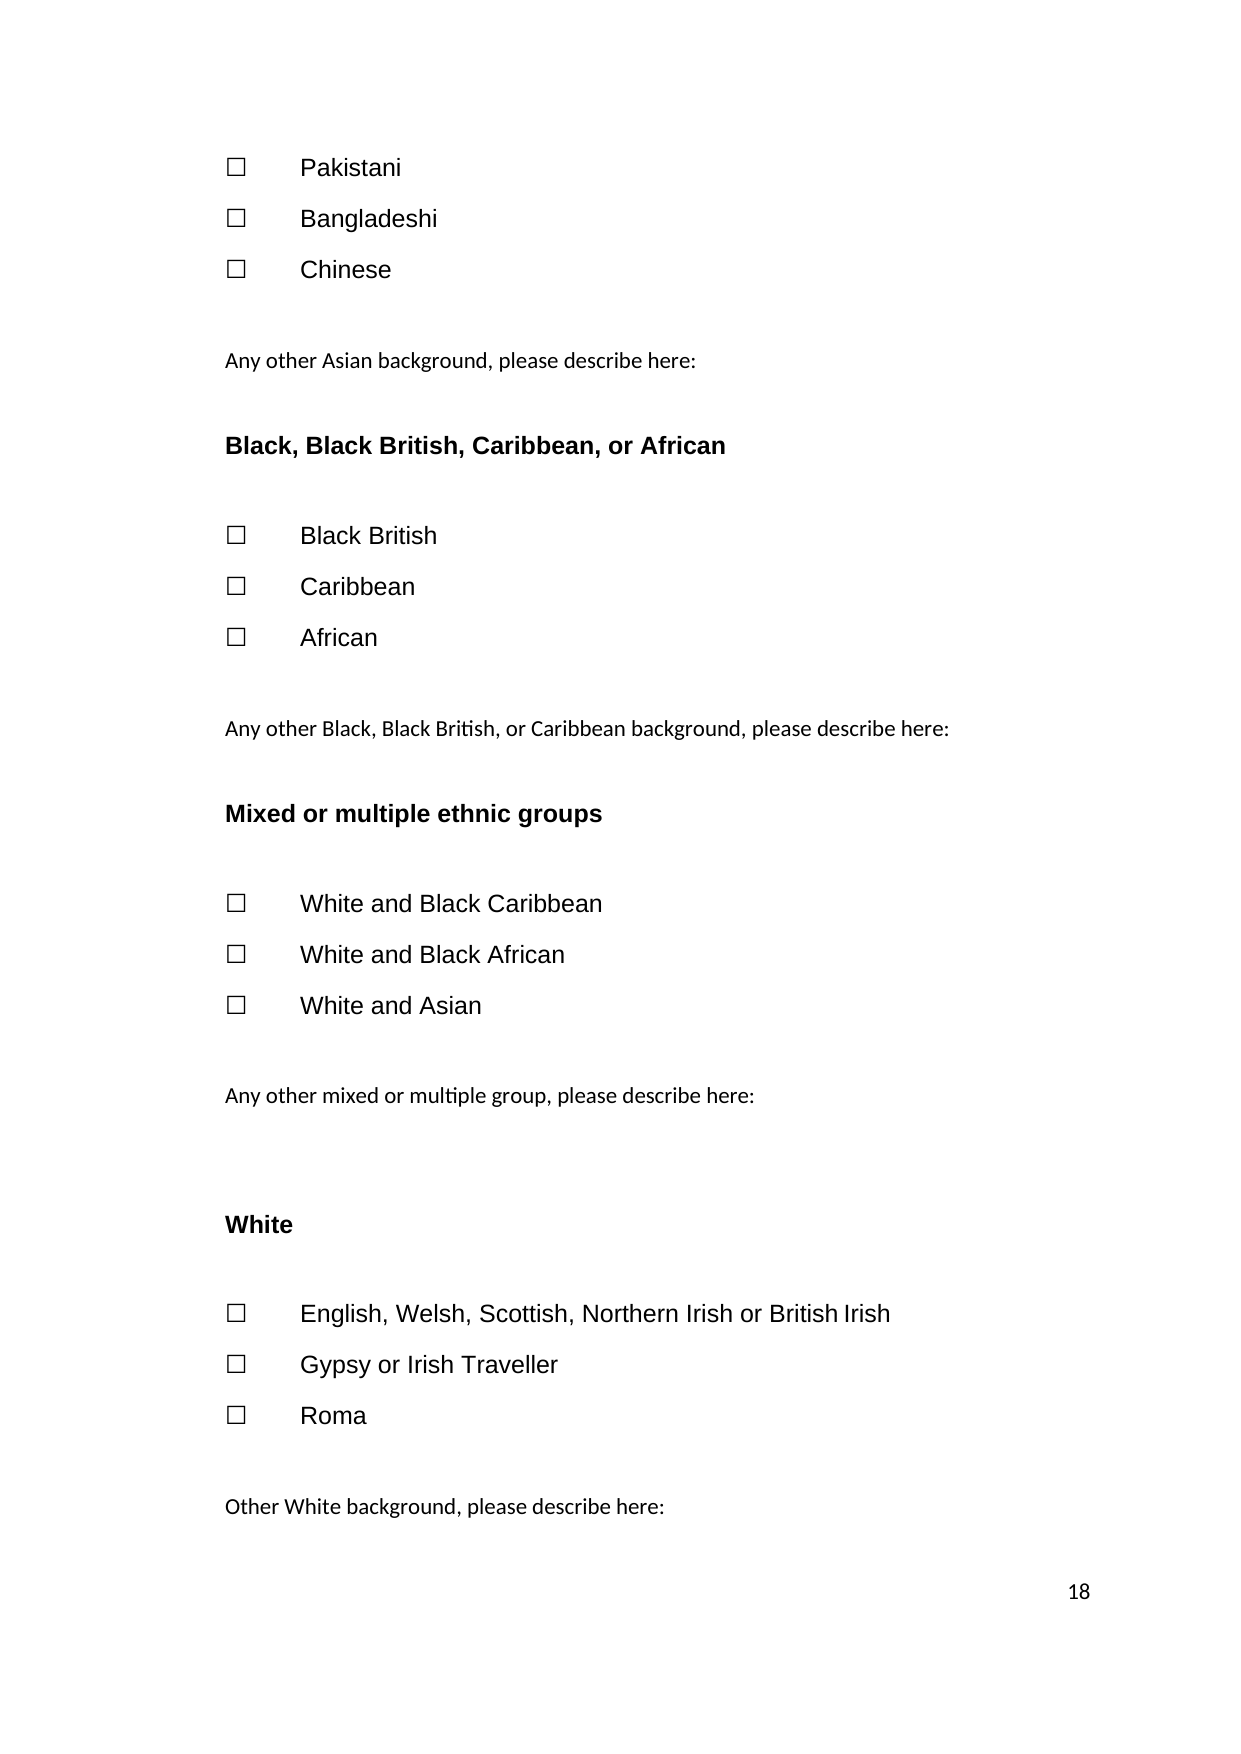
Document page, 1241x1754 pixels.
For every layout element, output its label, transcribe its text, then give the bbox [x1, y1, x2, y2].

text Gypsy or Irish Traveller [225, 1347, 1090, 1381]
text Roma [225, 1398, 1090, 1432]
text African [225, 620, 1090, 654]
text Mixed or multiple ethnic groups [225, 799, 1090, 828]
text White [225, 1210, 1090, 1238]
text English, Welsh, Scottish, Northern Irish or British Irish [225, 1296, 1090, 1330]
text Caribbean [225, 569, 1090, 603]
text Pakistani [225, 150, 1090, 184]
text White and Asian [225, 987, 1090, 1021]
text White and Black African [225, 936, 1090, 970]
text Black, Black British, Caribbean, or African [225, 431, 1090, 460]
text Bangladeshi [225, 201, 1090, 235]
text White and Black Caribbean [225, 885, 1090, 919]
text Black British [225, 518, 1090, 552]
text Chinese [225, 252, 1090, 286]
